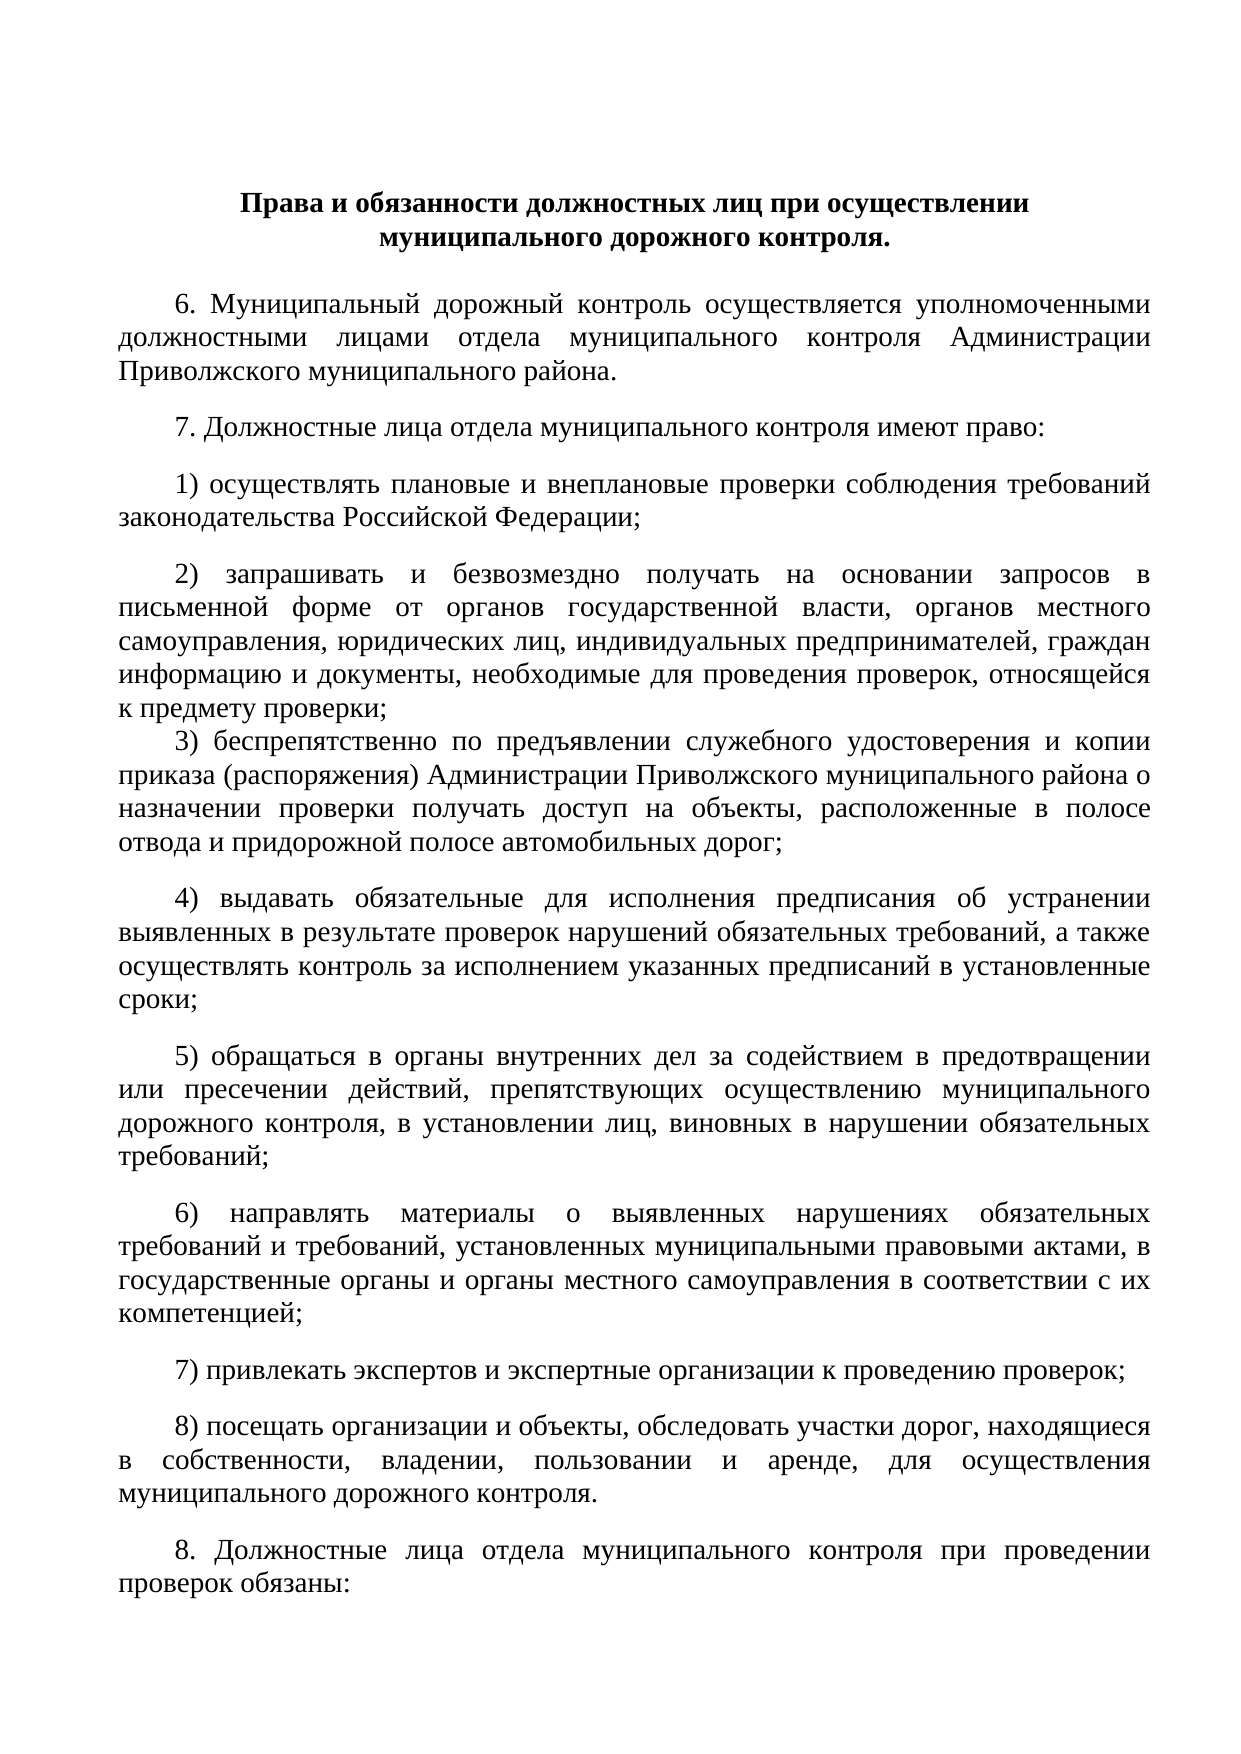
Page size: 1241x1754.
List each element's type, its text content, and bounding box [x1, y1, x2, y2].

text 2) запрашивать и безвозмездно получать на основании запросов в письменной форме от органов государственной власти, органов местного самоуправления, юридических лиц, индивидуальных предпринимателей, граждан информацию и документы, необходимые для проведения проверок, относящейся к предмету проверки; [118, 556, 1152, 723]
text 8) посещать организации и объекты, обследовать участки дорог, находящиеся в собственности, владении, пользовании и аренде, для осуществления муниципального дорожного контроля. [118, 1408, 1152, 1509]
text 3) беспрепятственно по предъявлении служебного удостоверения и копии приказа (распоряжения) Администрации Приволжского муниципального района о назначении проверки получать доступ на объекты, расположенные в полосе отвода и придорожной полосе автомобильных дорог; [118, 723, 1152, 858]
text 7) привлекать экспертов и экспертные организации к проведению проверок; [118, 1352, 1152, 1385]
text 7. Должностные лица отдела муниципального контроля имеют право: [118, 409, 1152, 443]
title Права и обязанности должностных лиц при осуществлении [118, 185, 1152, 219]
text 5) обращаться в органы внутренних дел за содействием в предотвращении или пресечении действий, препятствующих осуществлению муниципального дорожного контроля, в установлении лиц, виновных в нарушении обязательных требований; [118, 1038, 1152, 1172]
text 6) направлять материалы о выявленных нарушениях обязательных требований и требований, установленных муниципальными правовыми актами, в государственные органы и органы местного самоуправления в соответствии с их компетенцией; [118, 1195, 1152, 1329]
text 1) осуществлять плановые и внеплановые проверки соблюдения требований законодательства Российской Федерации; [118, 466, 1152, 533]
title муниципального дорожного контроля. [118, 219, 1152, 252]
text 8. Должностные лица отдела муниципального контроля при проведении проверок обязаны: [118, 1532, 1152, 1599]
text 6. Муниципальный дорожный контроль осуществляется уполномоченными должностными лицами отдела муниципального контроля Администрации Приволжского муниципального района. [118, 286, 1152, 386]
text 4) выдавать обязательные для исполнения предписания об устранении выявленных в результате проверок нарушений обязательных требований, а также осуществлять контроль за исполнением указанных предписаний в установленные сроки; [118, 881, 1152, 1015]
